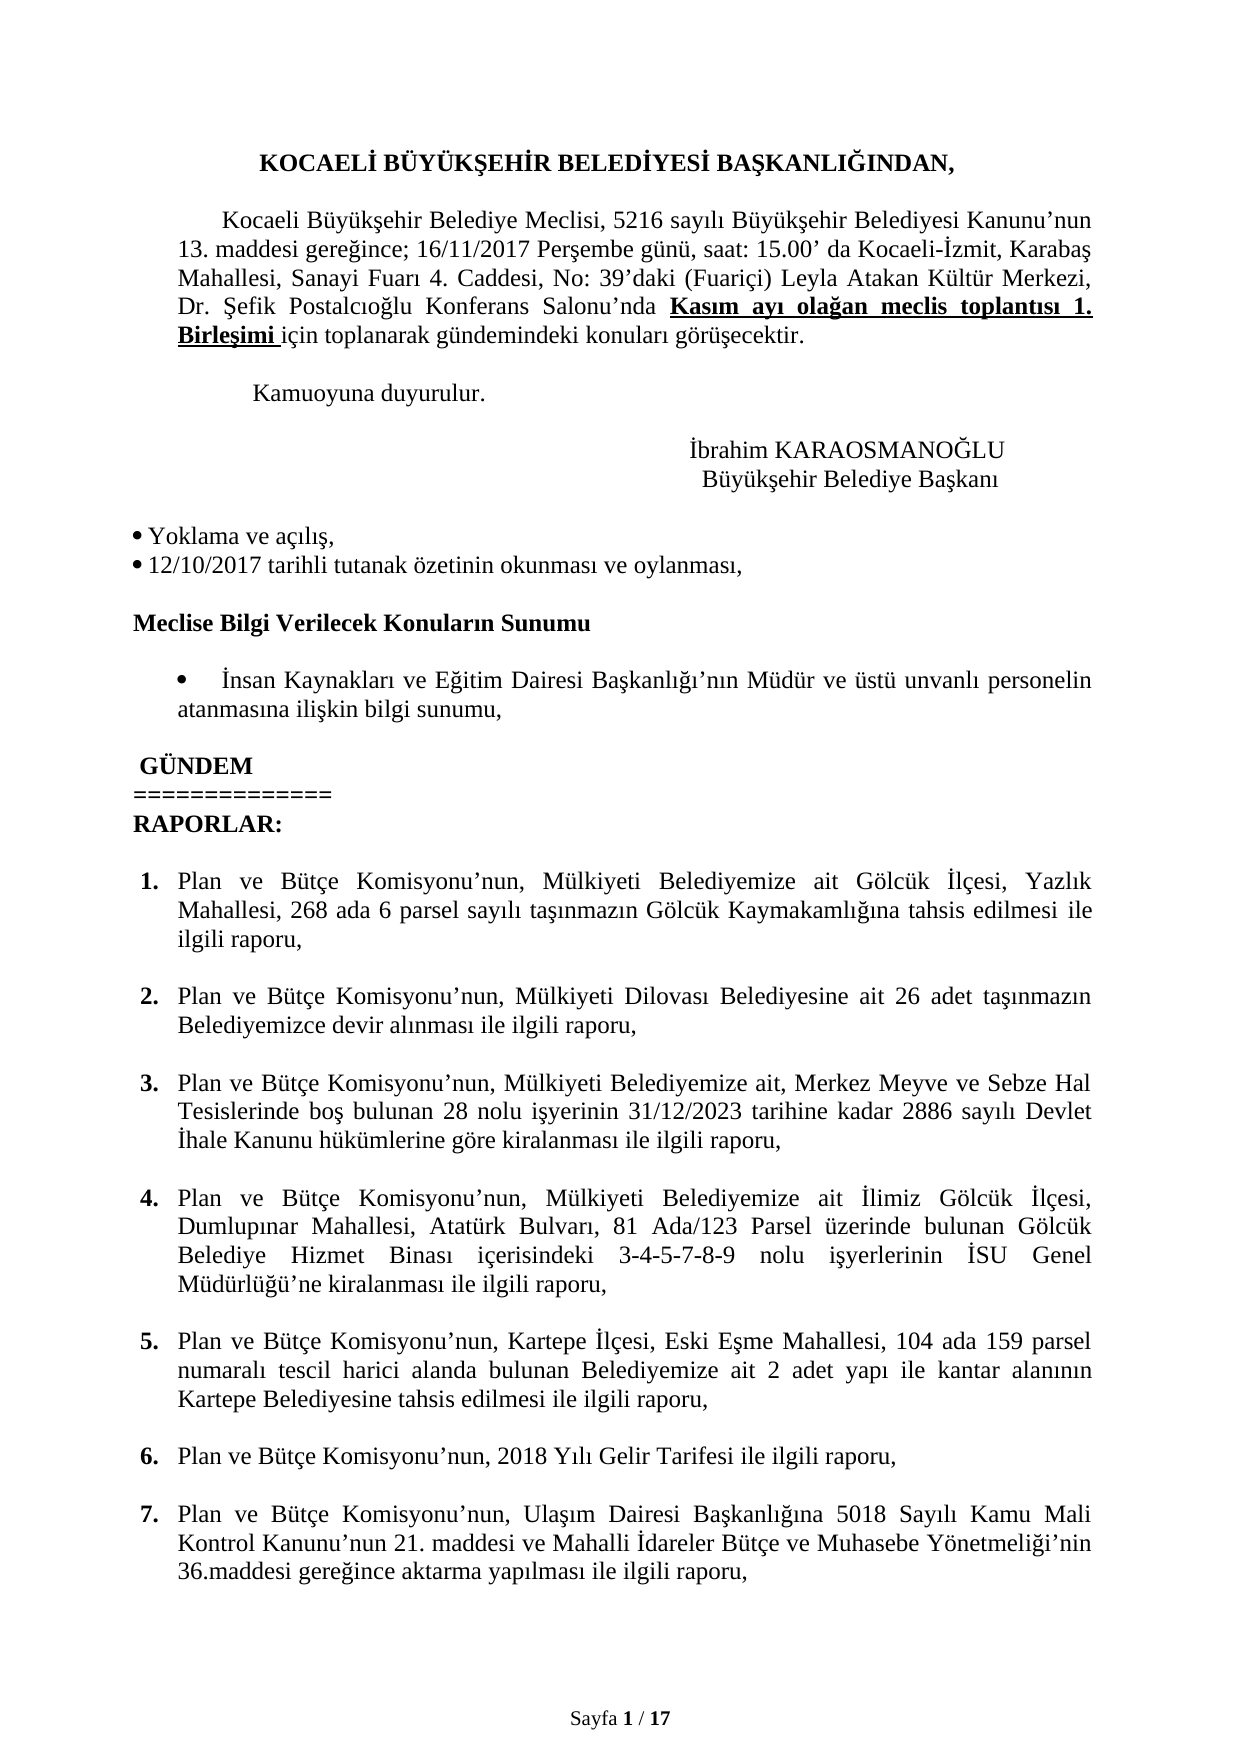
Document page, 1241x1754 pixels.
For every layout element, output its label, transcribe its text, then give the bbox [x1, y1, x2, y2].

text KOCAELİ BÜYÜKŞEHİR BELEDİYESİ BAŞKANLIĞINDAN, [177, 148, 1093, 176]
list Meclise Bilgi Verilecek Konuların Sunumu [133, 608, 1093, 636]
list 12/10/2017 tarihli tutanak özetinin okunması ve oylanması, [133, 550, 1093, 579]
list Plan ve Bütçe Komisyonu’nun, Mülkiyeti Belediyemize ait, Merkez Meyve ve Sebze Hal Tesislerinde boş bulunan 28 nolu işyerinin 31/12/2023 tarihine kadar 2886 sayılı Devlet İhale Kanunu hükümlerine göre kiralanması ile ilgili raporu, [140, 1068, 1093, 1154]
list Plan ve Bütçe Komisyonu’nun, Ulaşım Dairesi Başkanlığına 5018 Sayılı Kamu Mali Kontrol Kanunu’nun 21. maddesi ve Mahalli İdareler Bütçe ve Muhasebe Yönetmeliği’nin 36.maddesi gereğince aktarma yapılması ile ilgili raporu, [140, 1499, 1093, 1585]
list Plan ve Bütçe Komisyonu’nun, Mülkiyeti Dilovası Belediyesine ait 26 adet taşınmazın Belediyemizce devir alınması ile ilgili raporu, [140, 981, 1093, 1039]
list İnsan Kaynakları ve Eğitim Dairesi Başkanlığı’nın Müdür ve üstü unvanlı personelin atanmasına ilişkin bilgi sunumu, [177, 665, 1093, 723]
text Kamuoyuna duyurulur. [177, 378, 1093, 406]
text GÜNDEM [133, 751, 1093, 780]
text Büyükşehir Belediye Başkanı [133, 464, 1093, 493]
list Plan ve Bütçe Komisyonu’nun, Mülkiyeti Belediyemize ait Gölcük İlçesi, Yazlık Mahallesi, 268 ada 6 parsel sayılı taşınmazın Gölcük Kaymakamlığına tahsis edilmesi ile ilgili raporu, [140, 866, 1093, 953]
list Plan ve Bütçe Komisyonu’nun, Mülkiyeti Belediyemize ait İlimiz Gölcük İlçesi, Dumlupınar Mahallesi, Atatürk Bulvarı, 81 Ada/123 Parsel üzerinde bulunan Gölcük Belediye Hizmet Binası içerisindeki 3-4-5-7-8-9 nolu işyerlerinin İSU Genel Müdürlüğü’ne kiralanması ile ilgili raporu, [140, 1183, 1093, 1298]
list Plan ve Bütçe Komisyonu’nun, 2018 Yılı Gelir Tarifesi ile ilgili raporu, [140, 1441, 1093, 1470]
text RAPORLAR: [133, 809, 1093, 838]
list Yoklama ve açılış, [133, 521, 1093, 550]
list Plan ve Bütçe Komisyonu’nun, Kartepe İlçesi, Eski Eşme Mahallesi, 104 ada 159 parsel numaralı tescil harici alanda bulunan Belediyemize ait 2 adet yapı ile kantar alanının Kartepe Belediyesine tahsis edilmesi ile ilgili raporu, [140, 1326, 1093, 1413]
text ============== [133, 780, 1093, 809]
text İbrahim KARAOSMANOĞLU [133, 435, 1093, 464]
text Kocaeli Büyükşehir Belediye Meclisi, 5216 sayılı Büyükşehir Belediyesi Kanunu’nun 13. maddesi gereğince; 16/11/2017 Perşembe günü, saat: 15.00’ da Kocaeli-İzmit, Karabaş Mahallesi, Sanayi Fuarı 4. Caddesi, No: 39’daki (Fuariçi) Leyla Atakan Kültür Merkezi, Dr. Şefik Postalcıoğlu Konferans Salonu’nda Kasım ayı olağan meclis toplantısı 1. Birleşimi için toplanarak gündemindeki konuları görüşecektir. [177, 205, 1093, 349]
